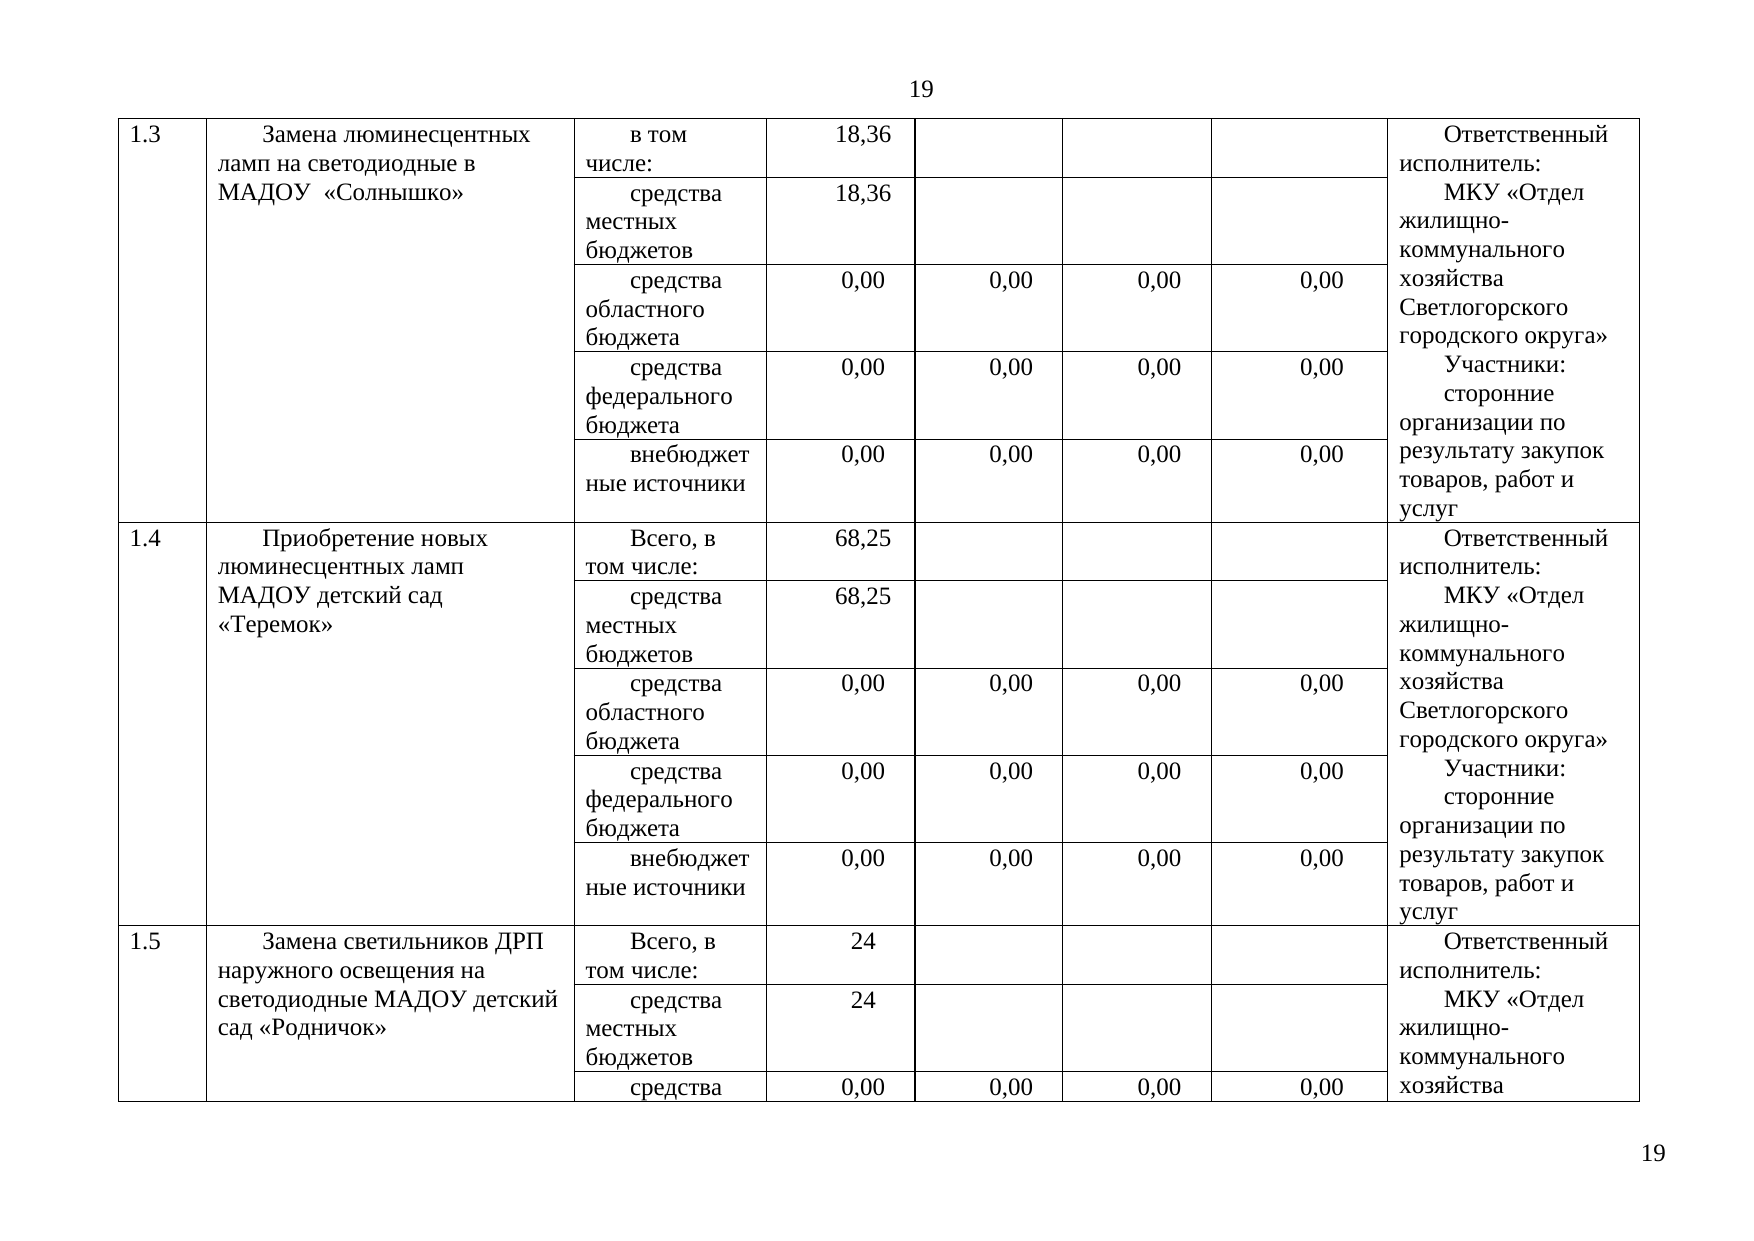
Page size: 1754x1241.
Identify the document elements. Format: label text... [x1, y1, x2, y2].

table_cell [916, 581, 1062, 667]
table_cell средства областного бюджета [575, 669, 766, 755]
table_cell 0,00 [767, 756, 914, 842]
table_cell [916, 178, 1062, 264]
table_cell внебюджетные источники [575, 440, 766, 522]
table_cell 0,00 [1212, 440, 1387, 522]
table_cell 24 [767, 985, 914, 1071]
table_cell 0,00 [1063, 843, 1211, 925]
table_cell [1212, 523, 1387, 580]
table_cell средства местных бюджетов [575, 985, 766, 1071]
table_cell [1212, 581, 1387, 667]
table_cell средства федерального бюджета [575, 756, 766, 842]
table_cell в том числе: [575, 119, 766, 177]
table_cell Замена люминесцентных ламп на светодиодные в МАДОУ «Солнышко» [207, 119, 574, 522]
table_cell 0,00 [1063, 440, 1211, 522]
table_cell 0,00 [767, 843, 914, 925]
table_cell внебюджетные источники [575, 843, 766, 925]
table_cell 0,00 [1063, 1072, 1211, 1101]
table_cell 1.5 [119, 926, 206, 1101]
table_cell [1212, 926, 1387, 984]
table_cell 0,00 [916, 669, 1062, 755]
table_cell [916, 523, 1062, 580]
table_cell 0,00 [916, 265, 1062, 351]
table_cell Приобретение новых люминесцентных ламп МАДОУ детский сад «Теремок» [207, 523, 574, 925]
table_cell [1063, 581, 1211, 667]
table_cell 0,00 [1212, 756, 1387, 842]
table_cell 0,00 [1212, 843, 1387, 925]
table_cell 0,00 [1063, 352, 1211, 438]
table_cell 0,00 [916, 440, 1062, 522]
table_cell 68,25 [767, 581, 914, 667]
table_cell 1.4 [119, 523, 206, 925]
table_cell [1063, 523, 1211, 580]
table_cell Всего, в том числе: [575, 926, 766, 984]
table_cell 1.3 [119, 119, 206, 522]
table_cell 0,00 [767, 352, 914, 438]
table_cell средства областного бюджета [575, 265, 766, 351]
table_cell 0,00 [916, 843, 1062, 925]
table_cell [916, 926, 1062, 984]
table_cell [1063, 985, 1211, 1071]
table_cell 0,00 [1212, 265, 1387, 351]
table_cell 0,00 [767, 1072, 914, 1101]
table_cell [1212, 119, 1387, 177]
table_cell 68,25 [767, 523, 914, 580]
table_cell 0,00 [767, 440, 914, 522]
table_cell 18,36 [767, 178, 914, 264]
table_cell 0,00 [1063, 669, 1211, 755]
table_cell Замена светильников ДРП наружного освещения на светодиодные МАДОУ детский сад «Родничок» [207, 926, 574, 1101]
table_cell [1388, 119, 1639, 522]
table_cell 0,00 [916, 352, 1062, 438]
table_cell 0,00 [1063, 265, 1211, 351]
table_cell средства местных бюджетов [575, 581, 766, 667]
table_cell 0,00 [916, 756, 1062, 842]
table_cell 0,00 [1212, 352, 1387, 438]
table_cell [1063, 926, 1211, 984]
table_cell 0,00 [1063, 756, 1211, 842]
table_cell 0,00 [916, 1072, 1062, 1101]
table_cell Всего, в том числе: [575, 523, 766, 580]
table_cell 0,00 [1212, 669, 1387, 755]
table_cell 0,00 [767, 265, 914, 351]
table_cell средства федерального бюджета [575, 352, 766, 438]
table_cell 0,00 [1212, 1072, 1387, 1101]
table_cell [1212, 178, 1387, 264]
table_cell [575, 1072, 766, 1101]
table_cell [1388, 926, 1639, 1101]
table_cell средства местных бюджетов [575, 178, 766, 264]
table_cell [1063, 119, 1211, 177]
table_cell [916, 119, 1062, 177]
table_cell 24 [767, 926, 914, 984]
table_cell 0,00 [767, 669, 914, 755]
table_cell [1063, 178, 1211, 264]
table_cell [1212, 985, 1387, 1071]
table_cell [916, 985, 1062, 1071]
table_cell 18,36 [767, 119, 914, 177]
